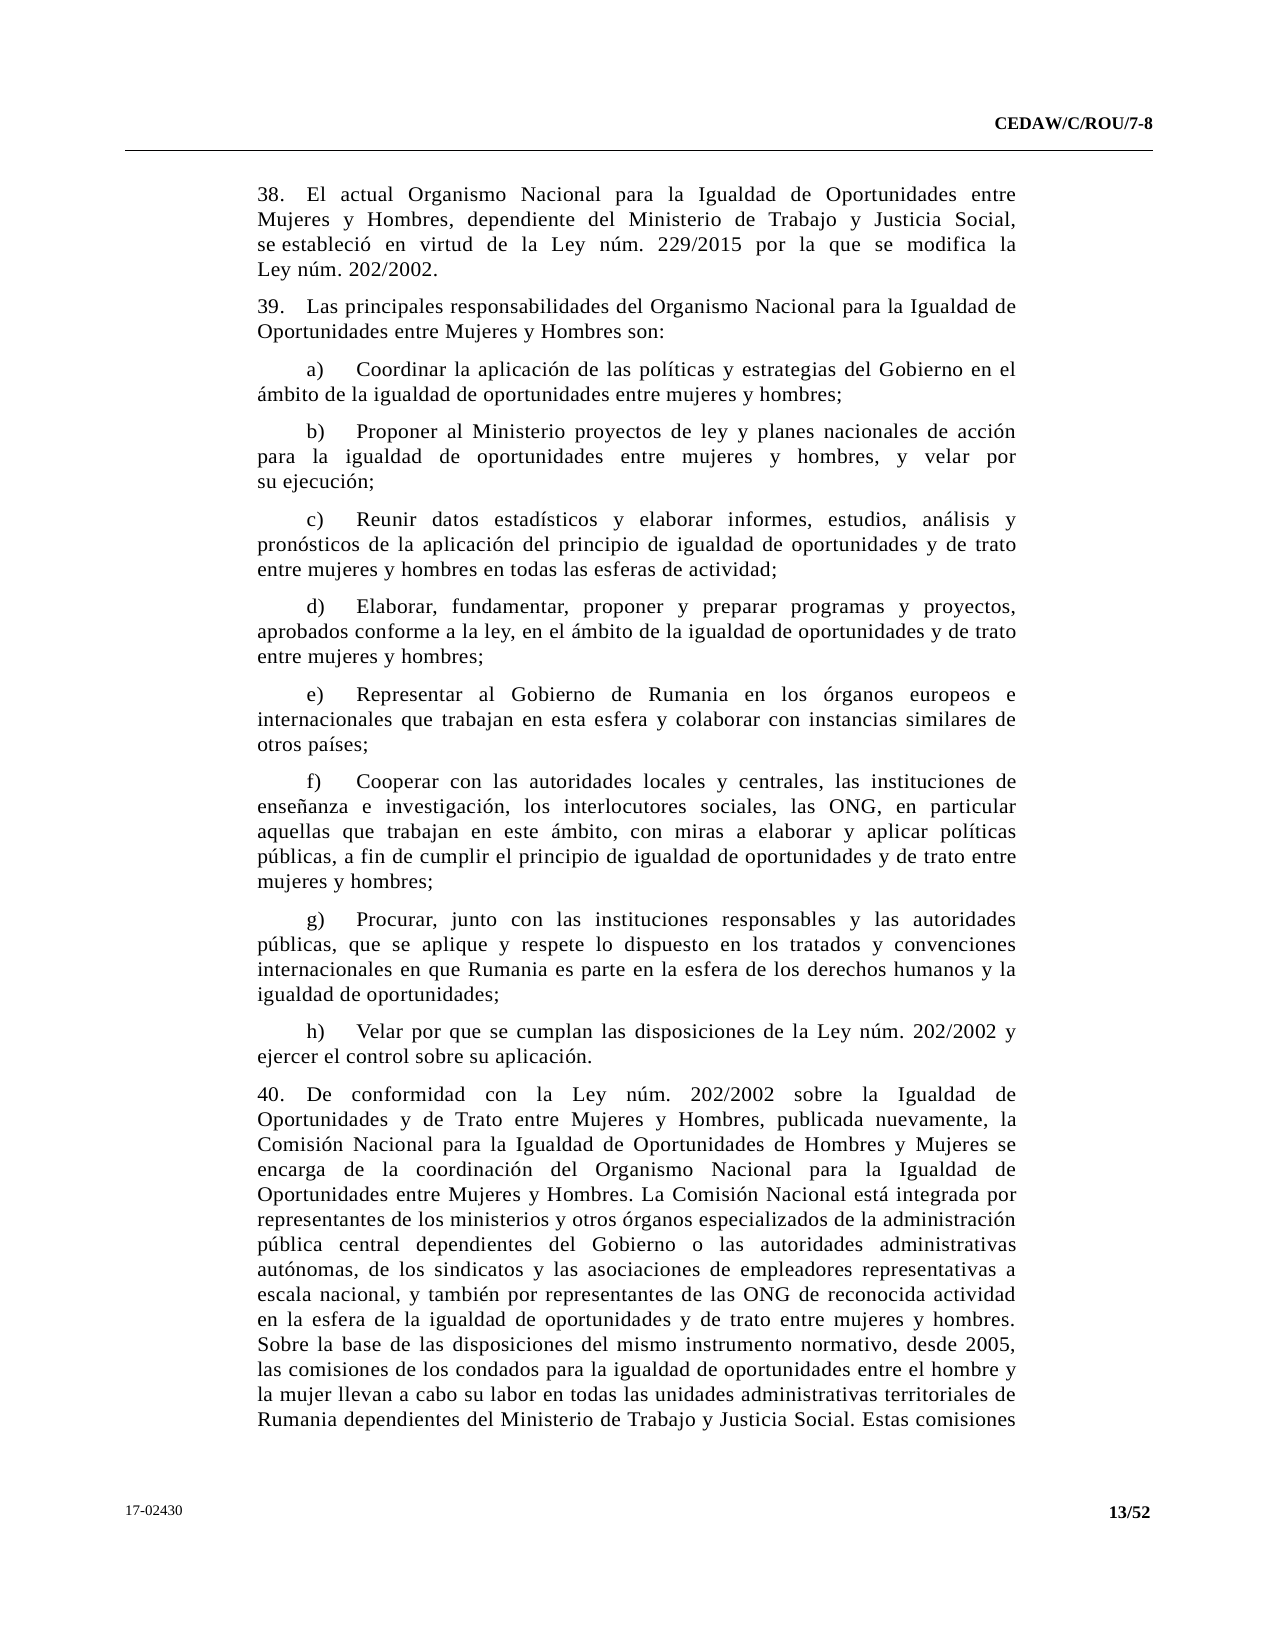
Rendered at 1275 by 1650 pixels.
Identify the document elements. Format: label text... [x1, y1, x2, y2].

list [257, 1081, 1018, 1431]
text c) Reunir datos estadísticos y elaborar informes, estudios, análisis y pronósticos de la aplicación del principio de igualdad de oportunidades y de trato entre mujeres y hombres en todas las esferas de actividad; [257, 506, 1018, 581]
text a) Coordinar la aplicación de las políticas y estrategias del Gobierno en el ámbito de la igualdad de oportunidades entre mujeres y hombres; [257, 356, 1018, 406]
list Las principales responsabilidades del Organismo Nacional para la Igualdad de Oportunidades entre Mujeres y Hombres son: [257, 294, 1018, 344]
list El actual Organismo Nacional para la Igualdad de Oportunidades entre Mujeres y Hombres, dependiente del Ministerio de Trabajo y Justicia Social, se estableció en virtud de la Ley núm. 229/2015 por la que se modifica la Ley núm. 202/2002. [257, 181, 1018, 281]
text b) Proponer al Ministerio proyectos de ley y planes nacionales de acción para la igualdad de oportunidades entre mujeres y hombres, y velar por su ejecución; [257, 419, 1018, 494]
text d) Elaborar, fundamentar, proponer y preparar programas y proyectos, aprobados conforme a la ley, en el ámbito de la igualdad de oportunidades y de trato entre mujeres y hombres; [257, 594, 1018, 669]
text h) Velar por que se cumplan las disposiciones de la Ley núm. 202/2002 y ejercer el control sobre su aplicación. [257, 1019, 1018, 1069]
text e) Representar al Gobierno de Rumania en los órganos europeos e internacionales que trabajan en esta esfera y colaborar con instancias similares de otros países; [257, 681, 1018, 756]
text f) Cooperar con las autoridades locales y centrales, las instituciones de enseñanza e investigación, los interlocutores sociales, las ONG, en particular aquellas que trabajan en este ámbito, con miras a elaborar y aplicar políticas públicas, a fin de cumplir el principio de igualdad de oportunidades y de trato entre mujeres y hombres; [257, 769, 1018, 894]
text g) Procurar, junto con las instituciones responsables y las autoridades públicas, que se aplique y respete lo dispuesto en los tratados y convenciones internacionales en que Rumania es parte en la esfera de los derechos humanos y la igualdad de oportunidades; [257, 906, 1018, 1006]
